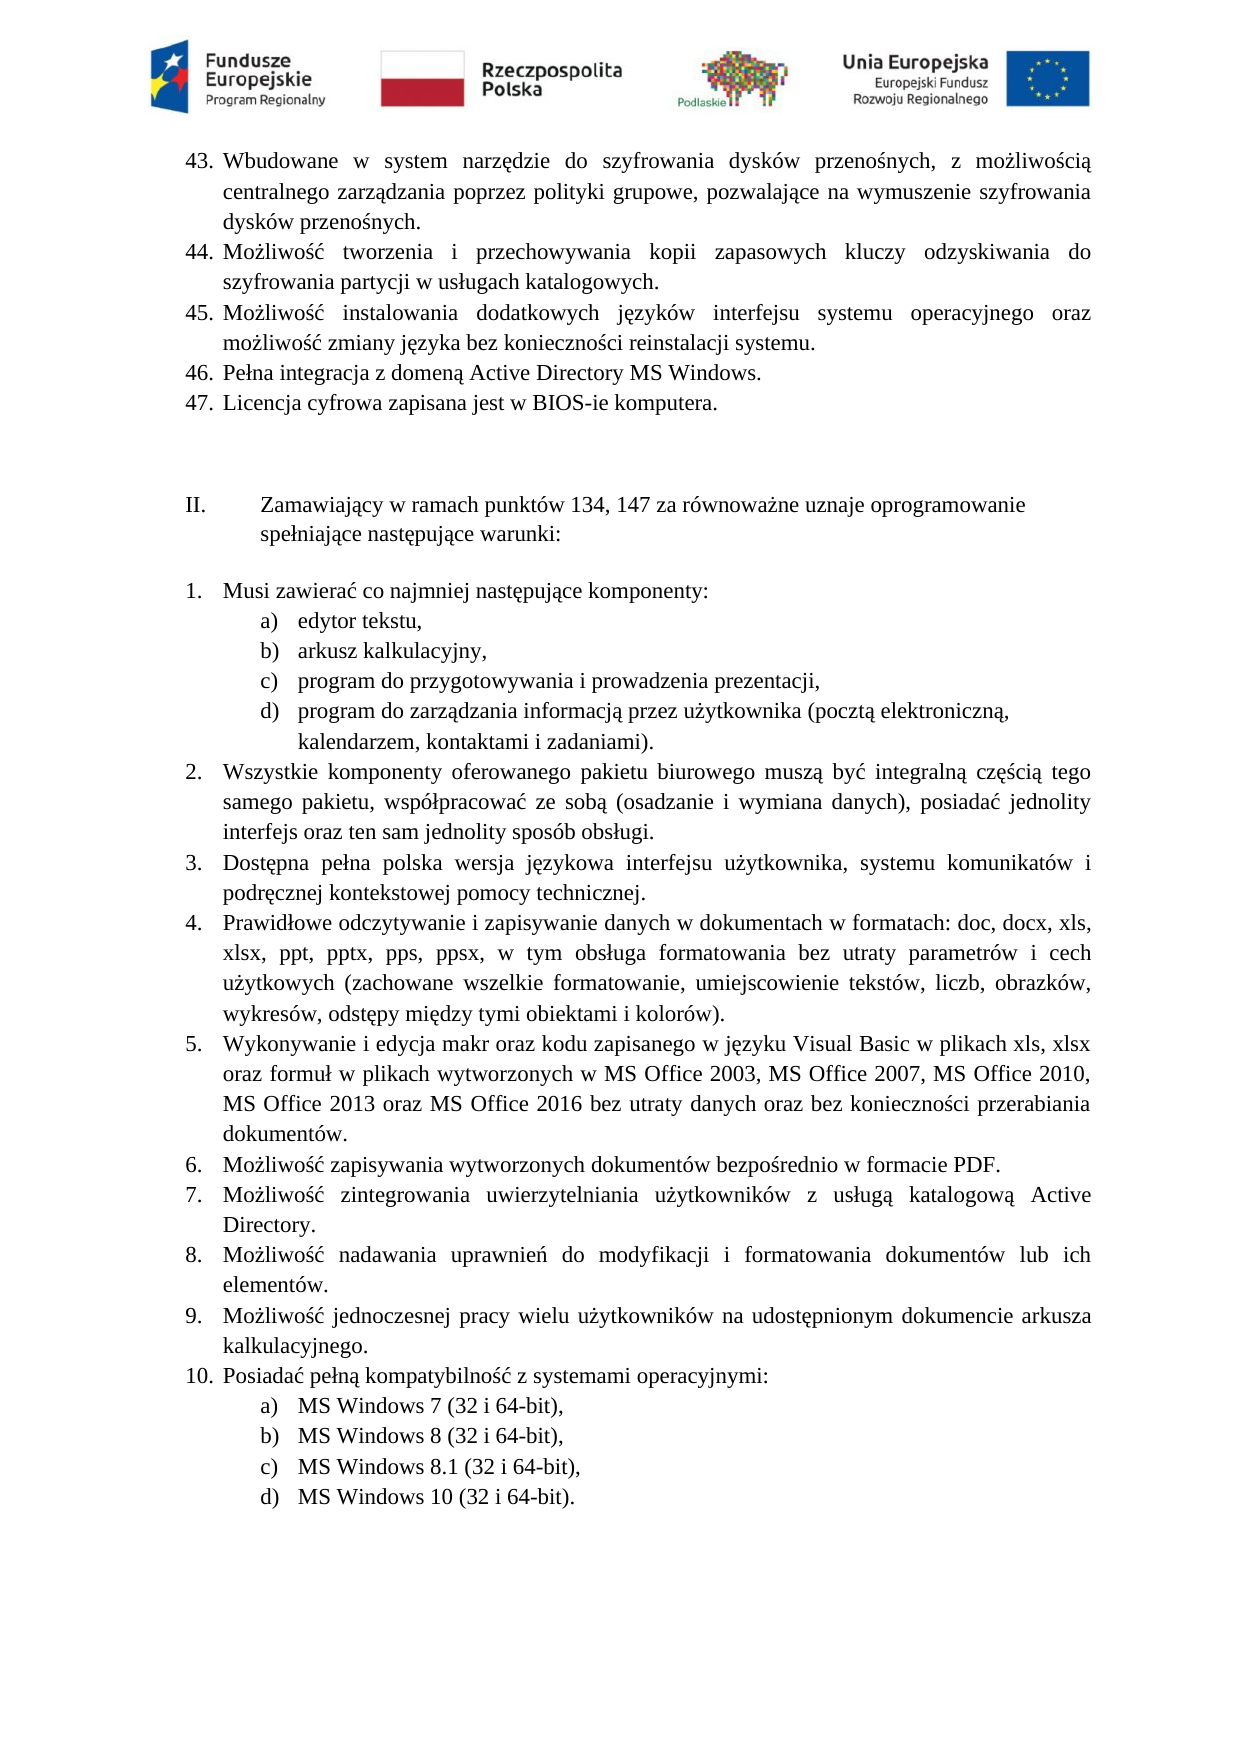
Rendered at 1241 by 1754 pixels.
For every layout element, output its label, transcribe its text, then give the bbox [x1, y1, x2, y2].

list MS Windows 10 (32 i 64-bit). [260, 1483, 1093, 1509]
list Możliwość zapisywania wytworzonych dokumentów bezpośrednio w formacie PDF. [185, 1151, 1093, 1177]
list MS Windows 8.1 (32 i 64-bit), [260, 1453, 1093, 1479]
list MS Windows 8 (32 i 64-bit), [260, 1422, 1093, 1449]
list Pełna integracja z domeną Active Directory MS Windows. [185, 359, 1093, 385]
list edytor tekstu, [260, 607, 1093, 633]
list Możliwość instalowania dodatkowych języków interfejsu systemu operacyjnego oraz możliwość zmiany języka bez konieczności reinstalacji systemu. [185, 299, 1093, 355]
list program do zarządzania informacją przez użytkownika (pocztą elektroniczną, [260, 697, 1093, 724]
list Dostępna pełna polska wersja językowa interfejsu użytkownika, systemu komunikatów i podręcznej kontekstowej pomocy technicznej. [185, 848, 1093, 905]
list kalendarzem, kontaktami i zadaniami). [298, 728, 1093, 754]
list Możliwość nadawania uprawnień do modyfikacji i formatowania dokumentów lub ich elementów. [185, 1241, 1093, 1298]
list arkusz kalkulacyjny, [260, 637, 1093, 663]
list Możliwość zintegrowania uwierzytelniania użytkowników z usługą katalogową Active Directory. [185, 1181, 1093, 1237]
list program do przygotowywania i prowadzenia prezentacji, [260, 667, 1093, 694]
list Licencja cyfrowa zapisana jest w BIOS-ie komputera. [185, 389, 1093, 416]
list Prawidłowe odczytywanie i zapisywanie danych w dokumentach w formatach: doc, docx, xls, xlsx, ppt, pptx, pps, ppsx, w tym obsługa formatowania bez utraty parametrów i cech użytkowych (zachowane wszelkie formatowanie, umiejscowienie tekstów, liczb, obrazków, wykresów, odstępy między tymi obiektami i kolorów). [185, 909, 1093, 1026]
list Wszystkie komponenty oferowanego pakietu biurowego muszą być integralną częścią tego samego pakietu, współpracować ze sobą (osadzanie i wymiana danych), posiadać jednolity interfejs oraz ten sam jednolity sposób obsługi. [185, 758, 1093, 845]
list Wbudowane w system narzędzie do szyfrowania dysków przenośnych, z możliwością centralnego zarządzania poprzez polityki grupowe, pozwalające na wymuszenie szyfrowania dysków przenośnych. [185, 148, 1093, 234]
list Możliwość jednoczesnej pracy wielu użytkowników na udostępnionym dokumencie arkusza kalkulacyjnego. [185, 1302, 1093, 1358]
list Musi zawierać co najmniej następujące komponenty: [185, 577, 1093, 603]
picture [147, 35, 1093, 118]
list Posiadać pełną kompatybilność z systemami operacyjnymi: [185, 1362, 1093, 1388]
list Zamawiający w ramach punktów 134, 147 za równoważne uznaje oprogramowanie spełniające następujące warunki: [185, 491, 1093, 546]
list Możliwość tworzenia i przechowywania kopii zapasowych kluczy odzyskiwania do szyfrowania partycji w usługach katalogowych. [185, 238, 1093, 295]
list MS Windows 7 (32 i 64-bit), [260, 1392, 1093, 1419]
list Wykonywanie i edycja makr oraz kodu zapisanego w języku Visual Basic w plikach xls, xlsx oraz formuł w plikach wytworzonych w MS Office 2003, MS Office 2007, MS Office 2010, MS Office 2013 oraz MS Office 2016 bez utraty danych oraz bez konieczności przerabiania dokumentów. [185, 1030, 1093, 1147]
